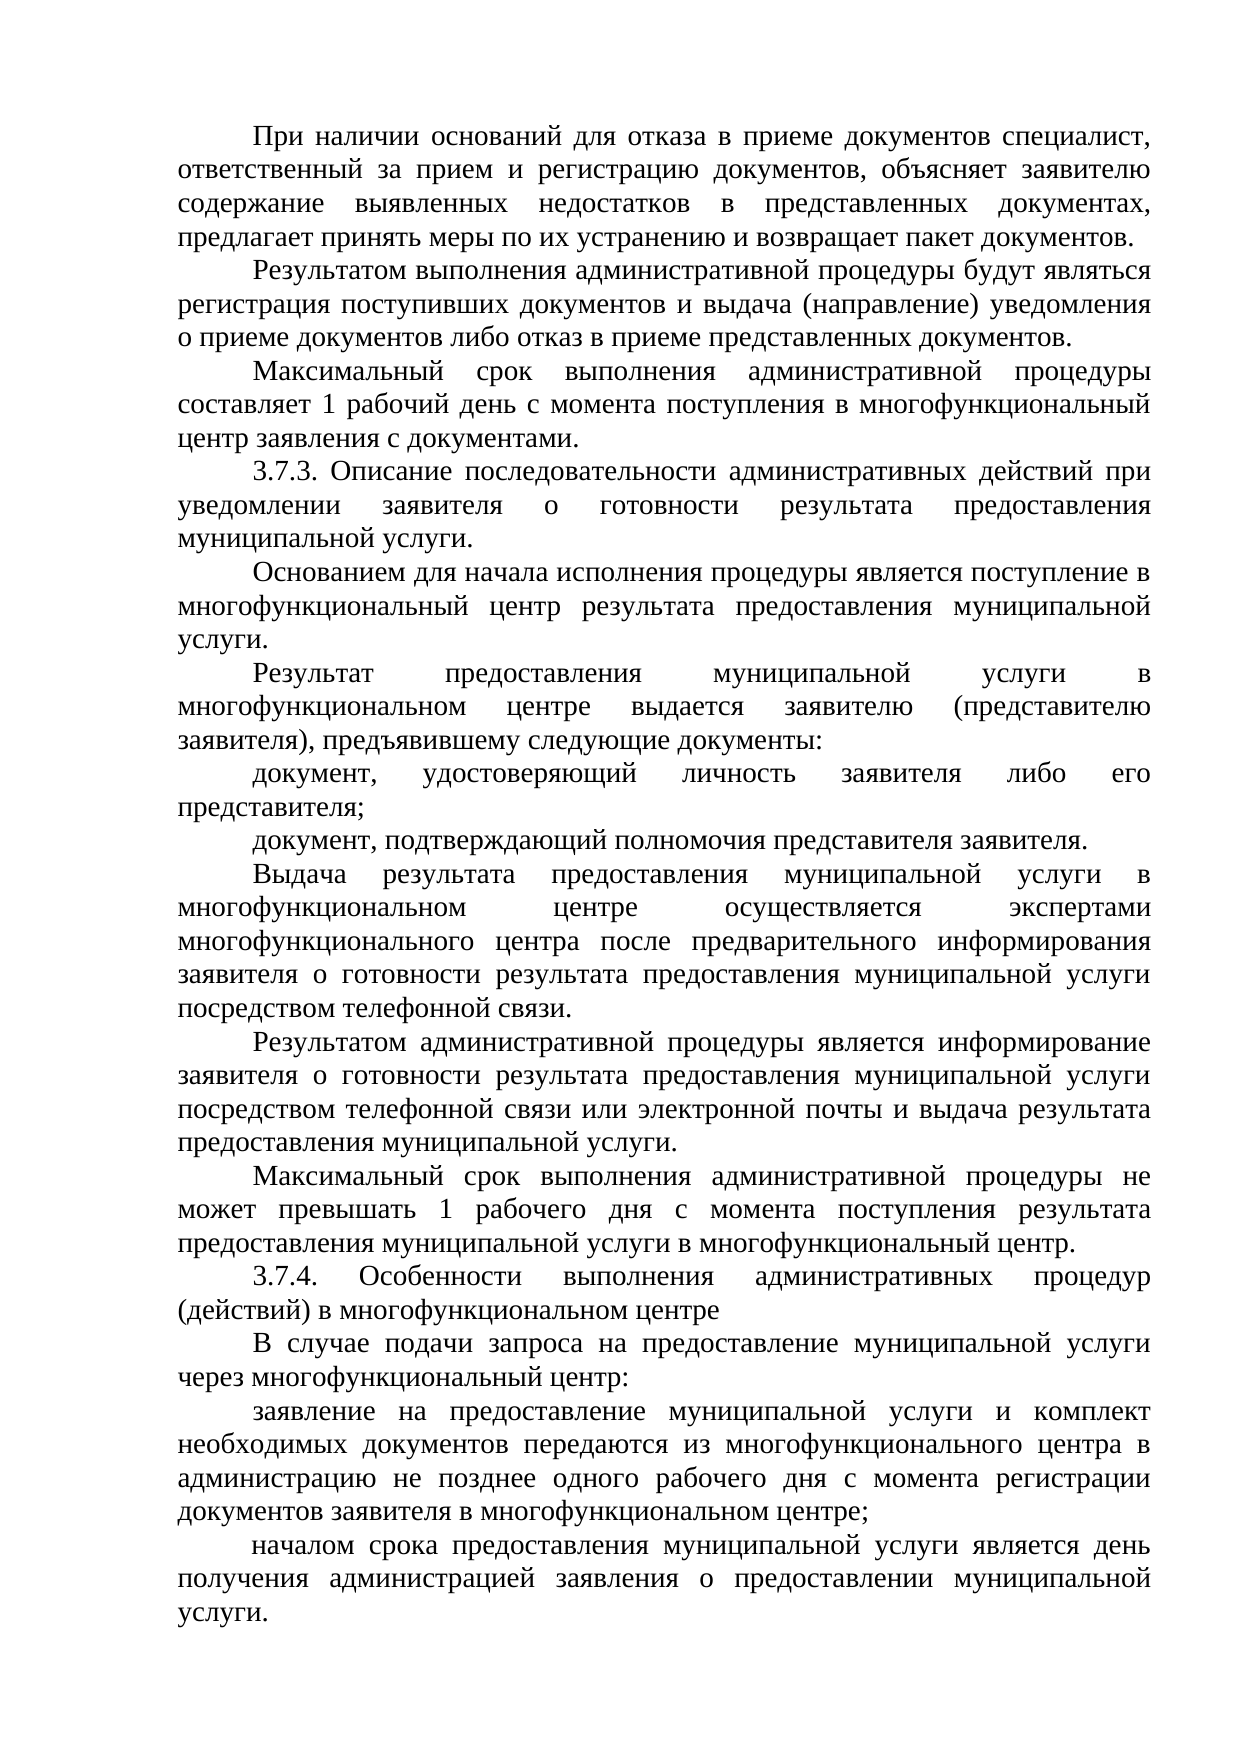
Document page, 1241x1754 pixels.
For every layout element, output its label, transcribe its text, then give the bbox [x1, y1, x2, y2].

text документ, подтверждающий полномочия представителя заявителя. [177, 822, 1152, 856]
text Результатом выполнения административной процедуры будут являться регистрация поступивших документов и выдача (направление) уведомления о приеме документов либо отказ в приеме представленных документов. [177, 252, 1152, 353]
text Результатом административной процедуры является информирование заявителя о готовности результата предоставления муниципальной услуги посредством телефонной связи или электронной почты и выдача результата предоставления муниципальной услуги. [177, 1024, 1152, 1158]
text Результат предоставления муниципальной услуги в многофункциональном центре выдается заявителю (представителю заявителя), предъявившему следующие документы: [177, 655, 1152, 755]
text 3.7.3. Описание последовательности административных действий при уведомлении заявителя о готовности результата предоставления муниципальной услуги. [177, 453, 1152, 554]
text Максимальный срок выполнения административной процедуры составляет 1 рабочий день с момента поступления в многофункциональный центр заявления с документами. [177, 353, 1152, 453]
text началом срока предоставления муниципальной услуги является день получения администрацией заявления о предоставлении муниципальной услуги. [177, 1527, 1152, 1627]
text заявление на предоставление муниципальной услуги и комплект необходимых документов передаются из многофункционального центра в администрацию не позднее одного рабочего дня с момента регистрации документов заявителя в многофункциональном центре; [177, 1393, 1152, 1527]
text Максимальный срок выполнения административной процедуры не может превышать 1 рабочего дня с момента поступления результата предоставления муниципальной услуги в многофункциональный центр. [177, 1158, 1152, 1258]
text При наличии оснований для отказа в приеме документов специалист, ответственный за прием и регистрацию документов, объясняет заявителю содержание выявленных недостатков в представленных документах, предлагает принять меры по их устранению и возвращает пакет документов. [177, 118, 1152, 252]
text Выдача результата предоставления муниципальной услуги в многофункциональном центре осуществляется экспертами многофункционального центра после предварительного информирования заявителя о готовности результата предоставления муниципальной услуги посредством телефонной связи. [177, 856, 1152, 1024]
text Основанием для начала исполнения процедуры является поступление в многофункциональный центр результата предоставления муниципальной услуги. [177, 554, 1152, 655]
text В случае подачи запроса на предоставление муниципальной услуги через многофункциональный центр: [177, 1326, 1152, 1393]
text документ, удостоверяющий личность заявителя либо его представителя; [177, 755, 1152, 822]
text 3.7.4. Особенности выполнения административных процедур (действий) в многофункциональном центре [177, 1258, 1152, 1326]
